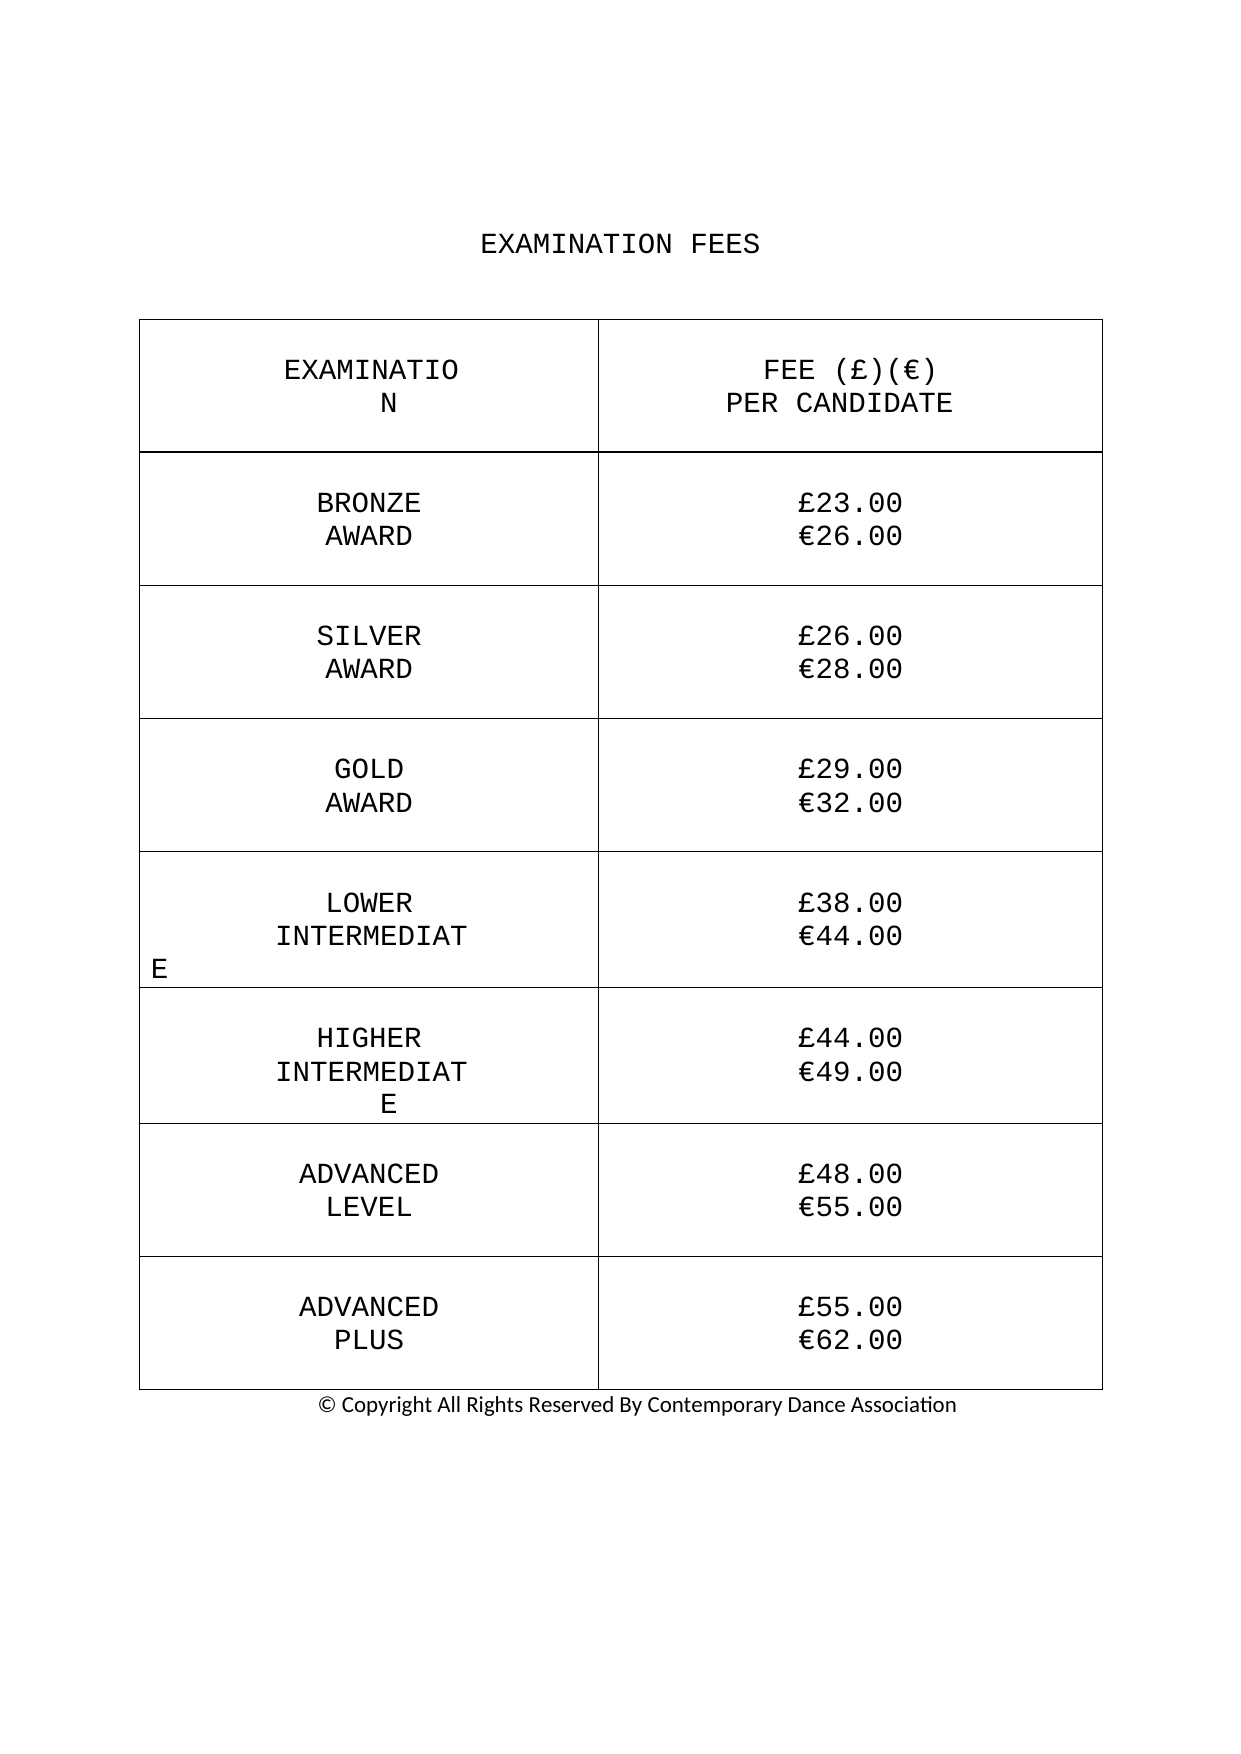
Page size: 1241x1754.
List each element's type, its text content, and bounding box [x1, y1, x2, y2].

table_cell £29.00 €32.00 [599, 719, 1102, 851]
table_header EXAMINATION [140, 320, 598, 451]
table_cell HIGHER INTERMEDIATE [140, 988, 598, 1123]
table_cell ADVANCED PLUS [140, 1257, 598, 1389]
table_cell £48.00 €55.00 [599, 1124, 1102, 1256]
table_cell £38.00 €44.00 [599, 852, 1102, 987]
table_cell ADVANCED LEVEL [140, 1124, 598, 1256]
table_cell SILVER AWARD [140, 586, 598, 718]
table_cell £44.00 €49.00 [599, 988, 1102, 1123]
table_cell BRONZE AWARD [140, 453, 598, 585]
table_cell GOLD AWARD [140, 719, 598, 851]
text EXAMINATION FEES [150, 230, 760, 263]
table_cell £26.00 €28.00 [599, 586, 1102, 718]
table_cell £23.00 €26.00 [599, 453, 1102, 585]
table_cell £55.00 €62.00 [599, 1257, 1102, 1389]
table_cell LOWER INTERMEDIATE [140, 852, 598, 987]
text © Copyright All Rights Reserved By Contemporary Dance Association [167, 1390, 1090, 1418]
table_header FEE (£)(€) PER CANDIDATE [599, 320, 1102, 451]
